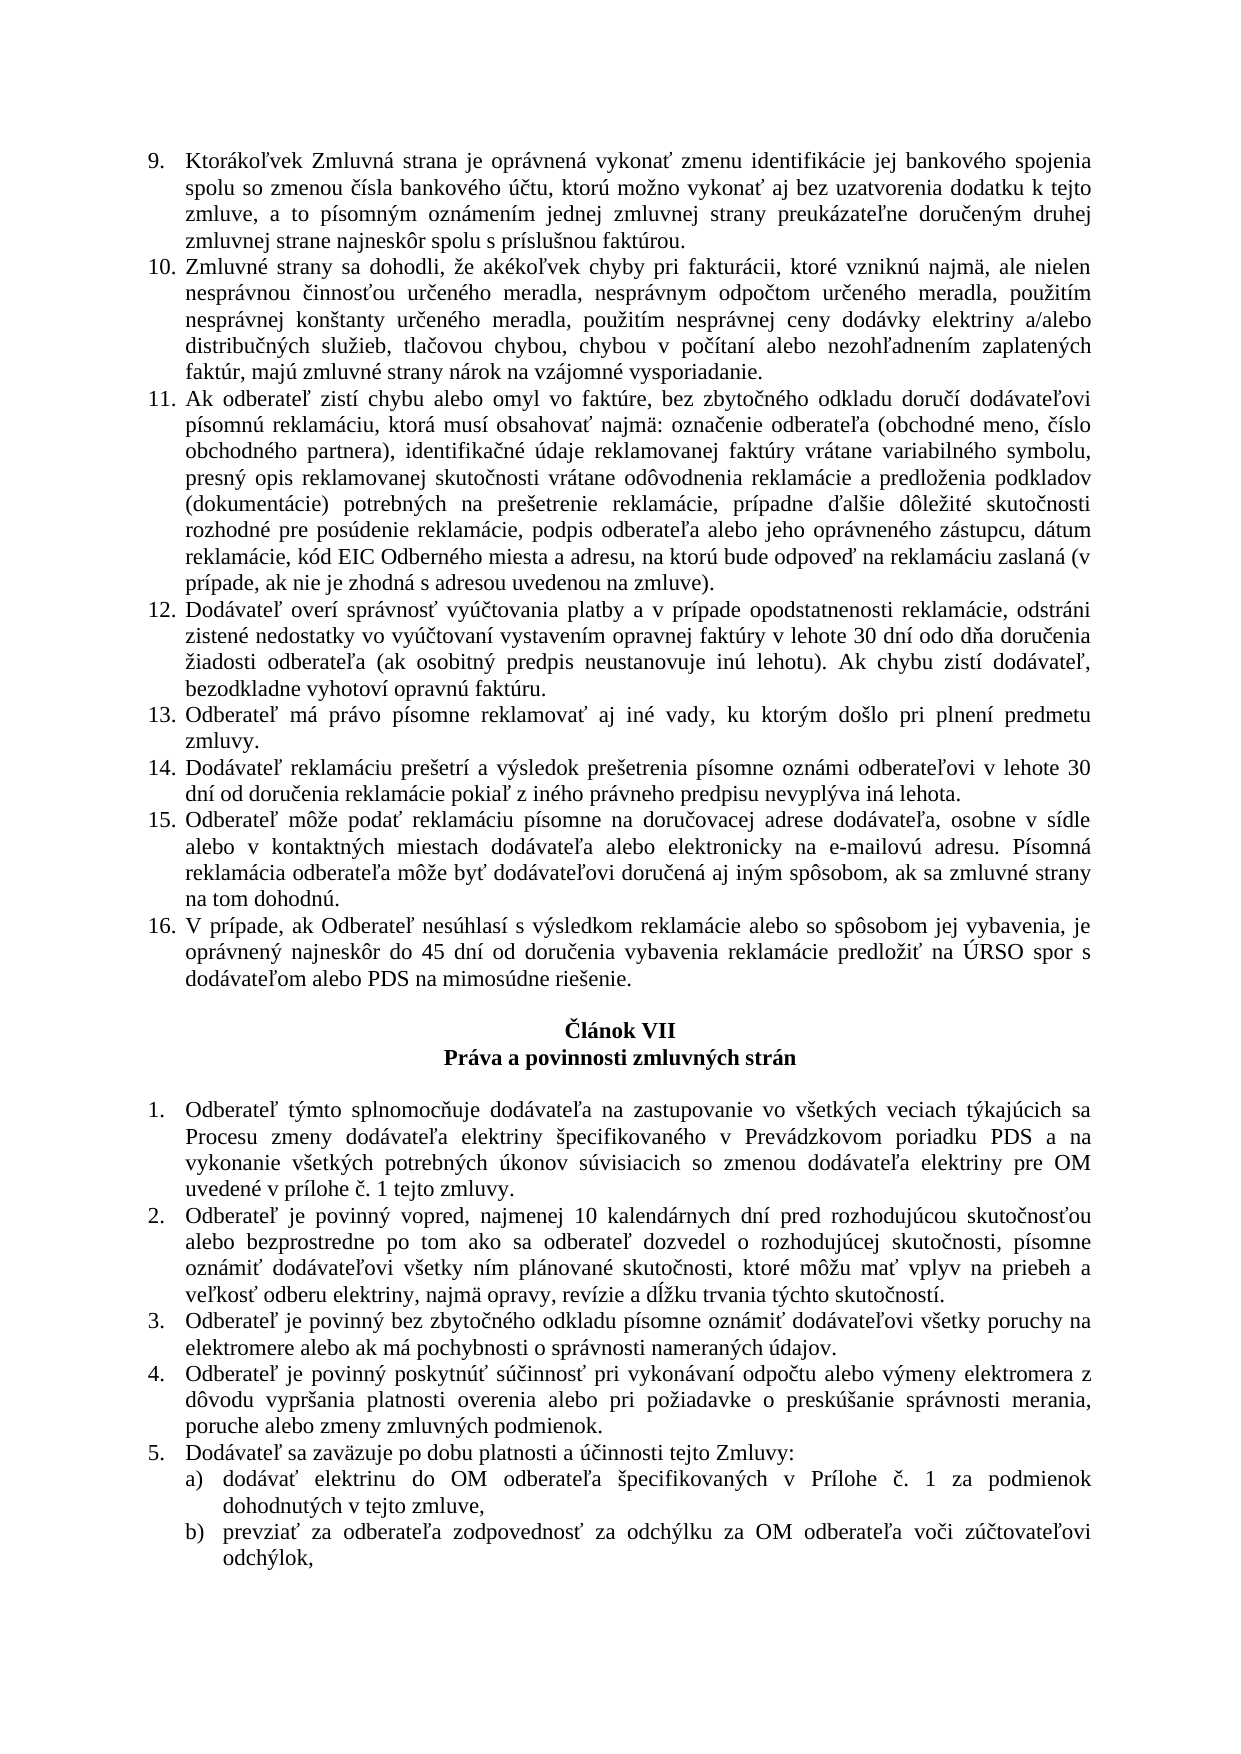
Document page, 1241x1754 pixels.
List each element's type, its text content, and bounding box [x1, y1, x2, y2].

list Odberateľ má právo písomne reklamovať aj iné vady, ku ktorým došlo pri plnení predmetu zmluvy. [148, 701, 1093, 754]
list Odberateľ je povinný poskytnúť súčinnosť pri vykonávaní odpočtu alebo výmeny elektromera z dôvodu vypršania platnosti overenia alebo pri požiadavke o preskúšanie správnosti merania, poruche alebo zmeny zmluvných podmienok. [148, 1360, 1093, 1439]
text Článok VII [148, 1017, 1093, 1044]
list Dodávateľ reklamáciu prešetrí a výsledok prešetrenia písomne oznámi odberateľovi v lehote 30 dní od doručenia reklamácie pokiaľ z iného právneho predpisu nevyplýva iná lehota. [148, 754, 1093, 806]
list Odberateľ je povinný vopred, najmenej 10 kalendárnych dní pred rozhodujúcou skutočnosťou alebo bezprostredne po tom ako sa odberateľ dozvedel o rozhodujúcej skutočnosti, písomne oznámiť dodávateľovi všetky ním plánované skutočnosti, ktoré môžu mať vplyv na priebeh a veľkosť odberu elektriny, najmä opravy, revízie a dĺžku trvania týchto skutočností. [148, 1202, 1093, 1307]
text Práva a povinnosti zmluvných strán [148, 1044, 1093, 1070]
list Zmluvné strany sa dohodli, že akékoľvek chyby pri fakturácii, ktoré vzniknú najmä, ale nielen nesprávnou činnosťou určeného meradla, nesprávnym odpočtom určeného meradla, použitím nesprávnej konštanty určeného meradla, použitím nesprávnej ceny dodávky elektriny a/alebo distribučných služieb, tlačovou chybou, chybou v počítaní alebo nezohľadnením zaplatených faktúr, majú zmluvné strany nárok na vzájomné vysporiadanie. [148, 253, 1093, 385]
list V prípade, ak Odberateľ nesúhlasí s výsledkom reklamácie alebo so spôsobom jej vybavenia, je oprávnený najneskôr do 45 dní od doručenia vybavenia reklamácie predložiť na ÚRSO spor s dodávateľom alebo PDS na mimosúdne riešenie. [148, 912, 1093, 991]
list Odberateľ môže podať reklamáciu písomne na doručovacej adrese dodávateľa, osobne v sídle alebo v kontaktných miestach dodávateľa alebo elektronicky na e-mailovú adresu. Písomná reklamácia odberateľa môže byť dodávateľovi doručená aj iným spôsobom, ak sa zmluvné strany na tom dohodnú. [148, 806, 1093, 912]
list prevziať za odberateľa zodpovednosť za odchýlku za OM odberateľa voči zúčtovateľovi odchýlok, [185, 1518, 1093, 1571]
list Ak odberateľ zistí chybu alebo omyl vo faktúre, bez zbytočného odkladu doručí dodávateľovi písomnú reklamáciu, ktorá musí obsahovať najmä: označenie odberateľa (obchodné meno, číslo obchodného partnera), identifikačné údaje reklamovanej faktúry vrátane variabilného symbolu, presný opis reklamovanej skutočnosti vrátane odôvodnenia reklamácie a predloženia podkladov (dokumentácie) potrebných na prešetrenie reklamácie, prípadne ďalšie dôležité skutočnosti rozhodné pre posúdenie reklamácie, podpis odberateľa alebo jeho oprávneného zástupcu, dátum reklamácie, kód EIC Odberného miesta a adresu, na ktorú bude odpoveď na reklamáciu zaslaná (v prípade, ak nie je zhodná s adresou uvedenou na zmluve). [148, 385, 1093, 596]
list Odberateľ týmto splnomocňuje dodávateľa na zastupovanie vo všetkých veciach týkajúcich sa Procesu zmeny dodávateľa elektriny špecifikovaného v Prevádzkovom poriadku PDS a na vykonanie všetkých potrebných úkonov súvisiacich so zmenou dodávateľa elektriny pre OM uvedené v prílohe č. 1 tejto zmluvy. [148, 1096, 1093, 1202]
list Odberateľ je povinný bez zbytočného odkladu písomne oznámiť dodávateľovi všetky poruchy na elektromere alebo ak má pochybnosti o správnosti nameraných údajov. [148, 1307, 1093, 1360]
list Dodávateľ sa zaväzuje po dobu platnosti a účinnosti tejto Zmluvy: [148, 1439, 1093, 1465]
list Dodávateľ overí správnosť vyúčtovania platby a v prípade opodstatnenosti reklamácie, odstráni zistené nedostatky vo vyúčtovaní vystavením opravnej faktúry v lehote 30 dní odo dňa doručenia žiadosti odberateľa (ak osobitný predpis neustanovuje inú lehotu). Ak chybu zistí dodávateľ, bezodkladne vyhotoví opravnú faktúru. [148, 596, 1093, 701]
list dodávať elektrinu do OM odberateľa špecifikovaných v Prílohe č. 1 za podmienok dohodnutých v tejto zmluve, [185, 1465, 1093, 1518]
list Ktorákoľvek Zmluvná strana je oprávnená vykonať zmenu identifikácie jej bankového spojenia spolu so zmenou čísla bankového účtu, ktorú možno vykonať aj bez uzatvorenia dodatku k tejto zmluve, a to písomným oznámením jednej zmluvnej strany preukázateľne doručeným druhej zmluvnej strane najneskôr spolu s príslušnou faktúrou. [148, 148, 1093, 253]
